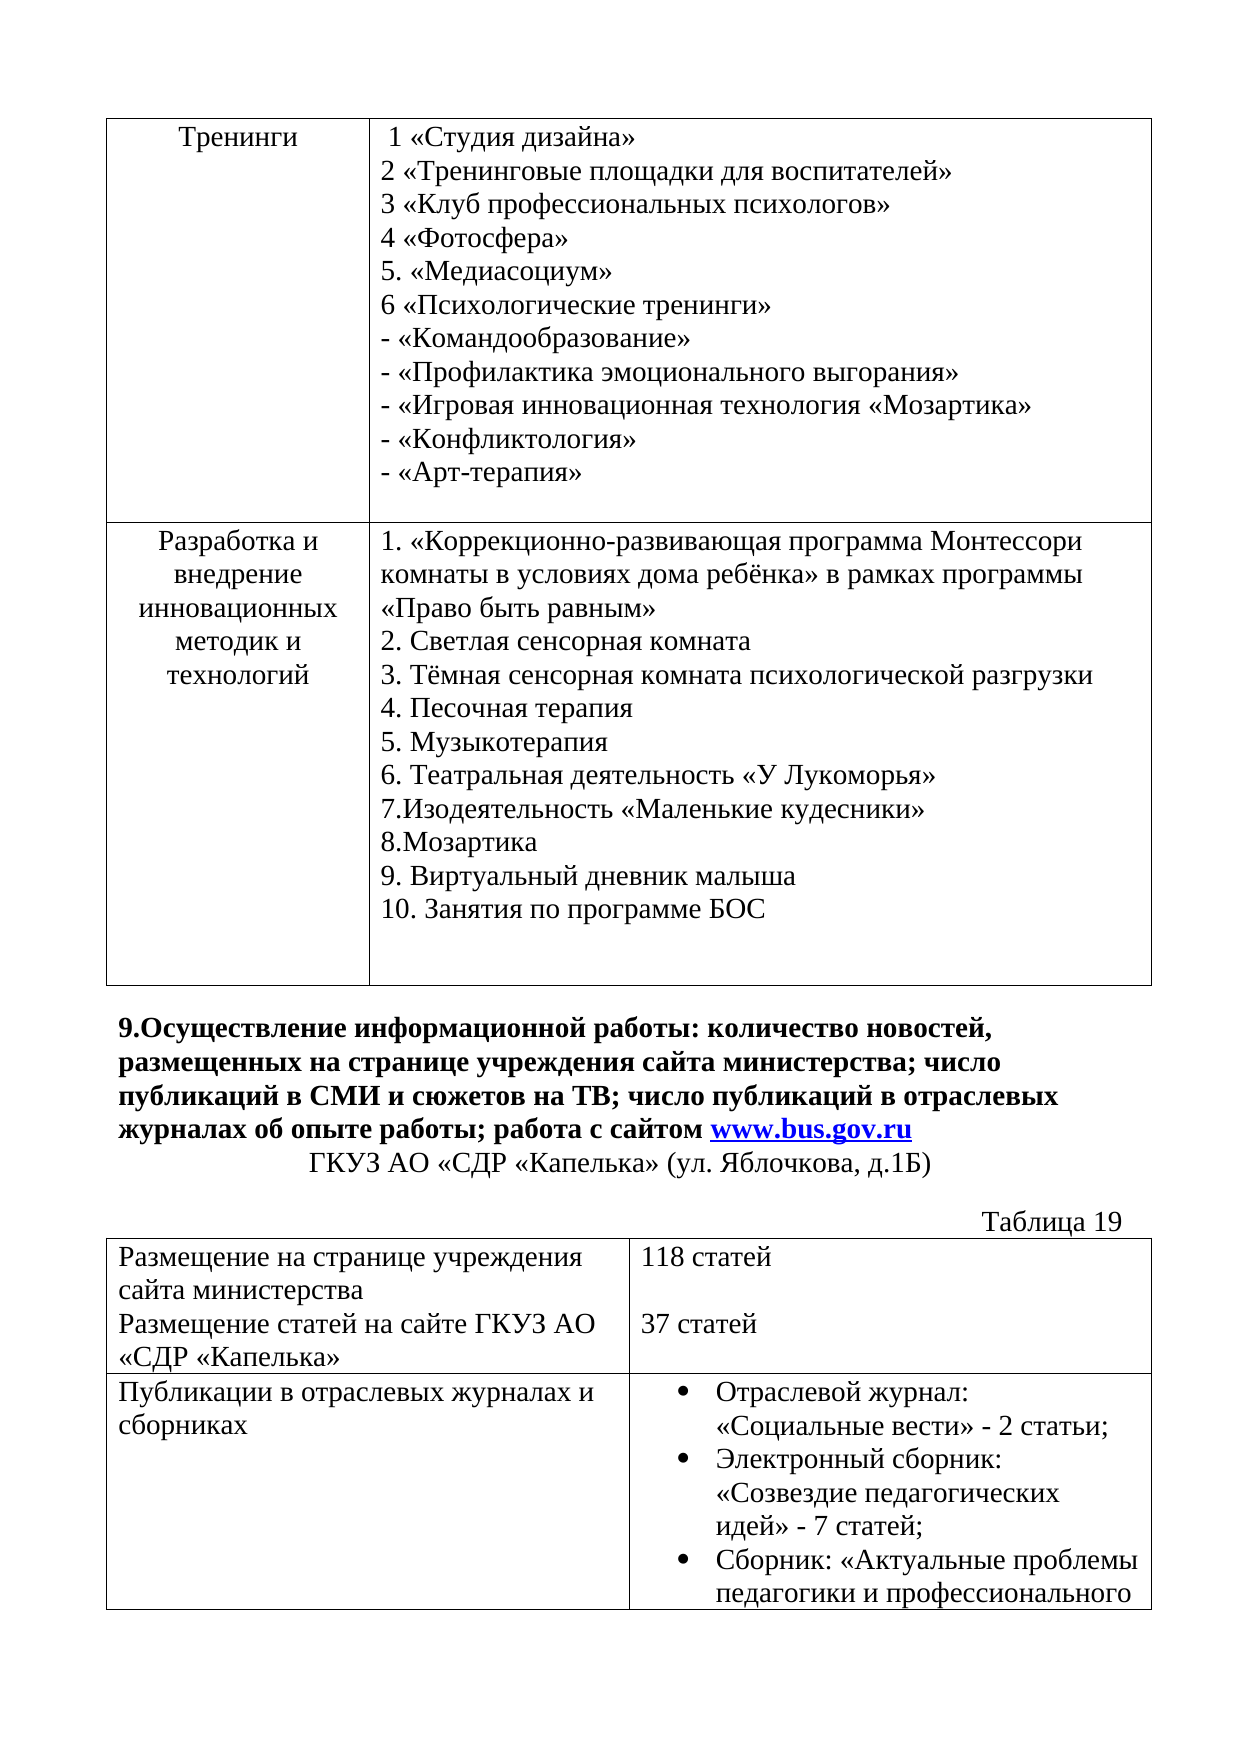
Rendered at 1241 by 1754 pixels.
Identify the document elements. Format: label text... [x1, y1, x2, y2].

table_cell 1. «Коррекционно-развивающая программа Монтессори комнаты в условиях дома ребёнка» в рамках программы «Право быть равным» 2. Светлая сенсорная комната 3. Тёмная сенсорная комната психологической разгрузки 4. Песочная терапия 5. Музыкотерапия 6. Театральная деятельность «У Лукоморья» 7.Изодеятельность «Маленькие кудесники» 8.Мозартика 9. Виртуальный дневник малыша 10. Занятия по программе БОС [370, 523, 1151, 984]
table_header Размещение на странице учреждения сайта министерства Размещение статей на сайте ГКУЗ АО «СДР «Капелька» [107, 1239, 629, 1373]
text Таблица 19 [118, 1204, 1122, 1238]
table_cell 1 «Студия дизайна» 2 «Тренинговые площадки для воспитателей» 3 «Клуб профессиональных психологов» 4 «Фотосфера» 5. «Медиасоциум» 6 «Психологические тренинги» - «Командообразование» - «Профилактика эмоционального выгорания» - «Игровая инновационная технология «Мозартика» - «Конфликтология» - «Арт-терапия» [370, 119, 1151, 522]
text ГКУЗ АО «СДР «Капелька» (ул. Яблочкова, д.1Б) [118, 1145, 1122, 1178]
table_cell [107, 1374, 629, 1609]
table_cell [630, 1374, 1151, 1609]
table_header 118 статей 37 статей [630, 1239, 1151, 1373]
table_cell Разработка и внедрение инновационных методик и технологий [107, 523, 369, 984]
text 9.Осуществление информационной работы: количество новостей, размещенных на странице учреждения сайта министерства; число публикаций в СМИ и сюжетов на ТВ; число публикаций в отраслевых журналах об опыте работы; работа с сайтом www.bus.gov.ru [118, 1011, 1122, 1145]
table_cell Тренинги [107, 119, 369, 522]
